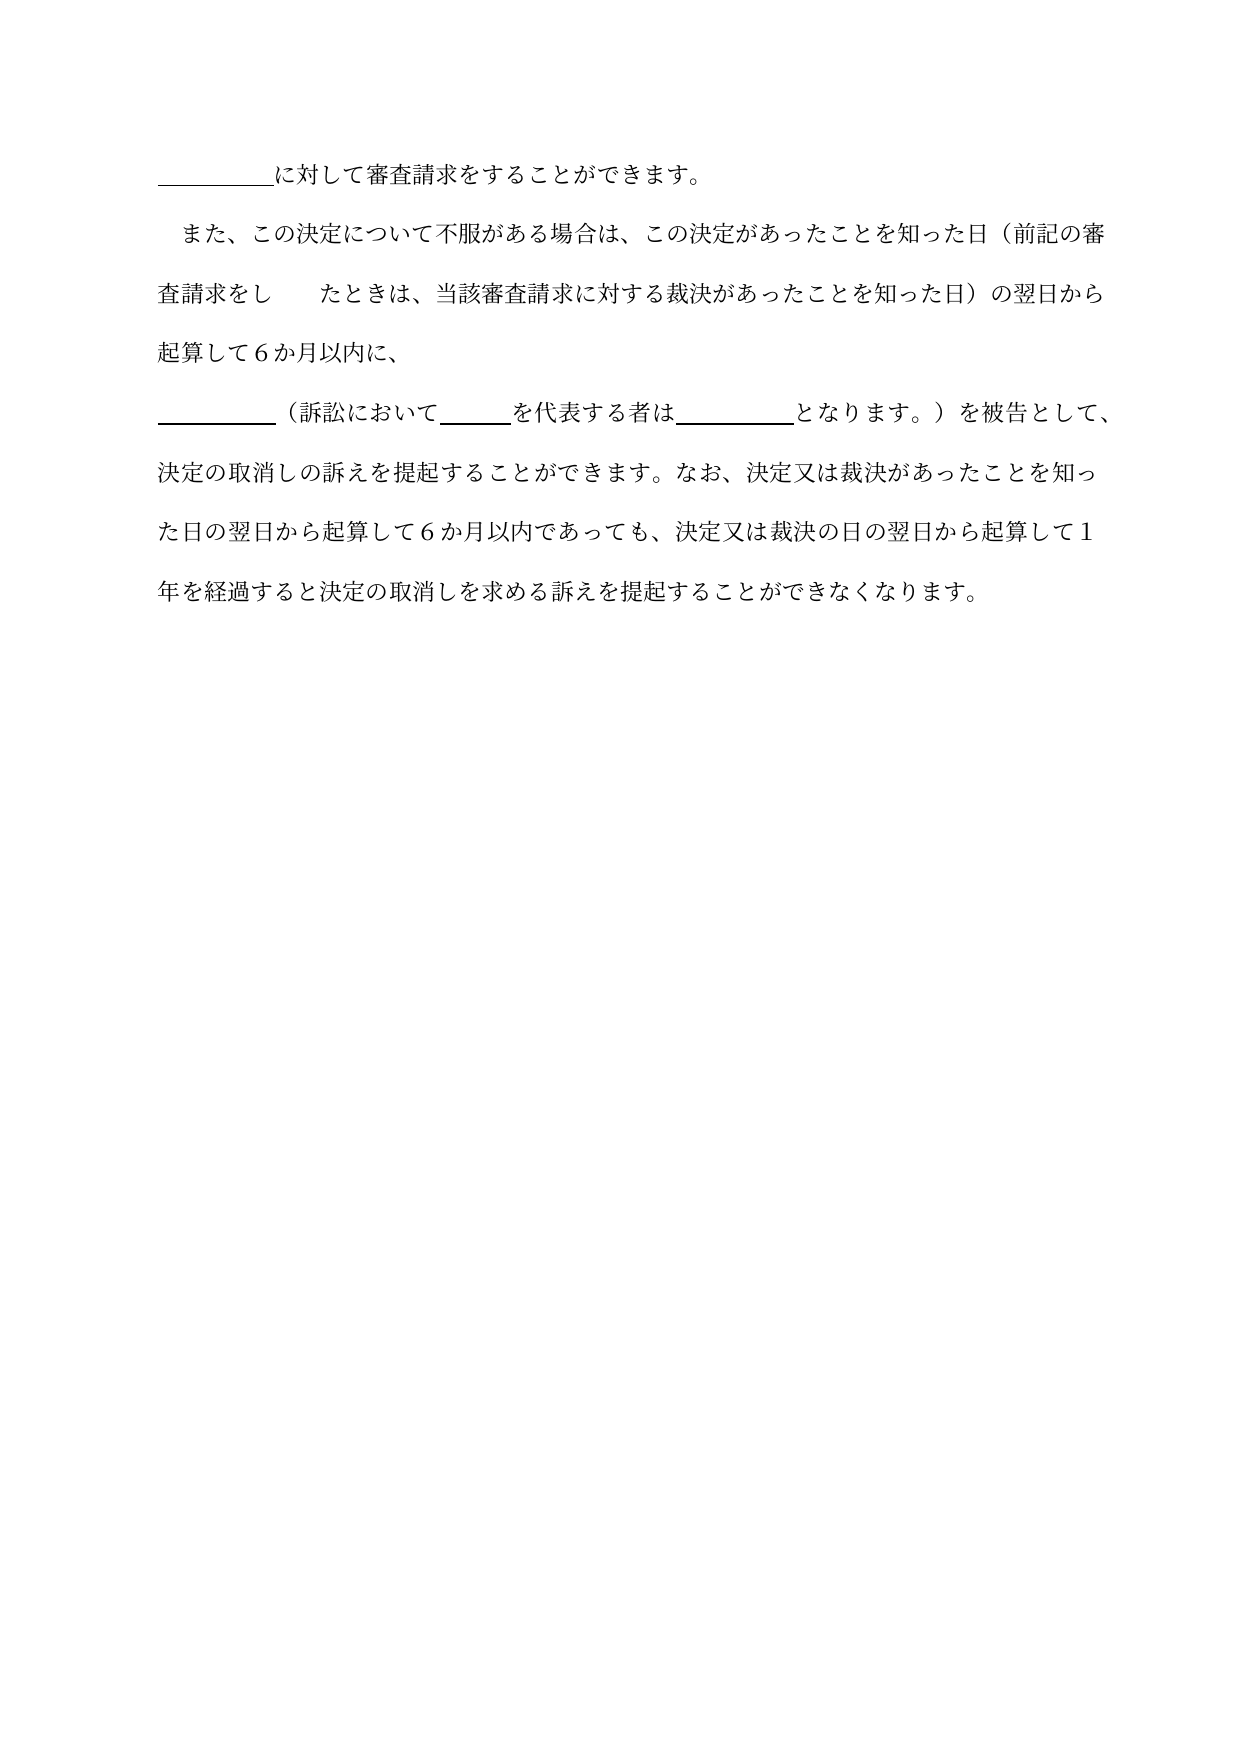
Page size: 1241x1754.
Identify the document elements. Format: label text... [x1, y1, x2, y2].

text （訴訟において を代表する者は となります。）を被告として、決定の取消しの訴えを提起することができます。なお、決定又は裁決があったことを知った日の翌日から起算して６か月以内であっても、決定又は裁決の日の翌日から起算して１年を経過すると決定の取消しを求める訴えを提起することができなくなります。様式16 [158, 382, 1100, 620]
text に対して審査請求をすることができます。 [134, 143, 1106, 203]
text また、この決定について不服がある場合は、この決定があったことを知った日（前記の審査請求をし たときは、当該審査請求に対する裁決があったことを知った日）の翌日から起算して６か月以内に、 [134, 203, 1106, 382]
